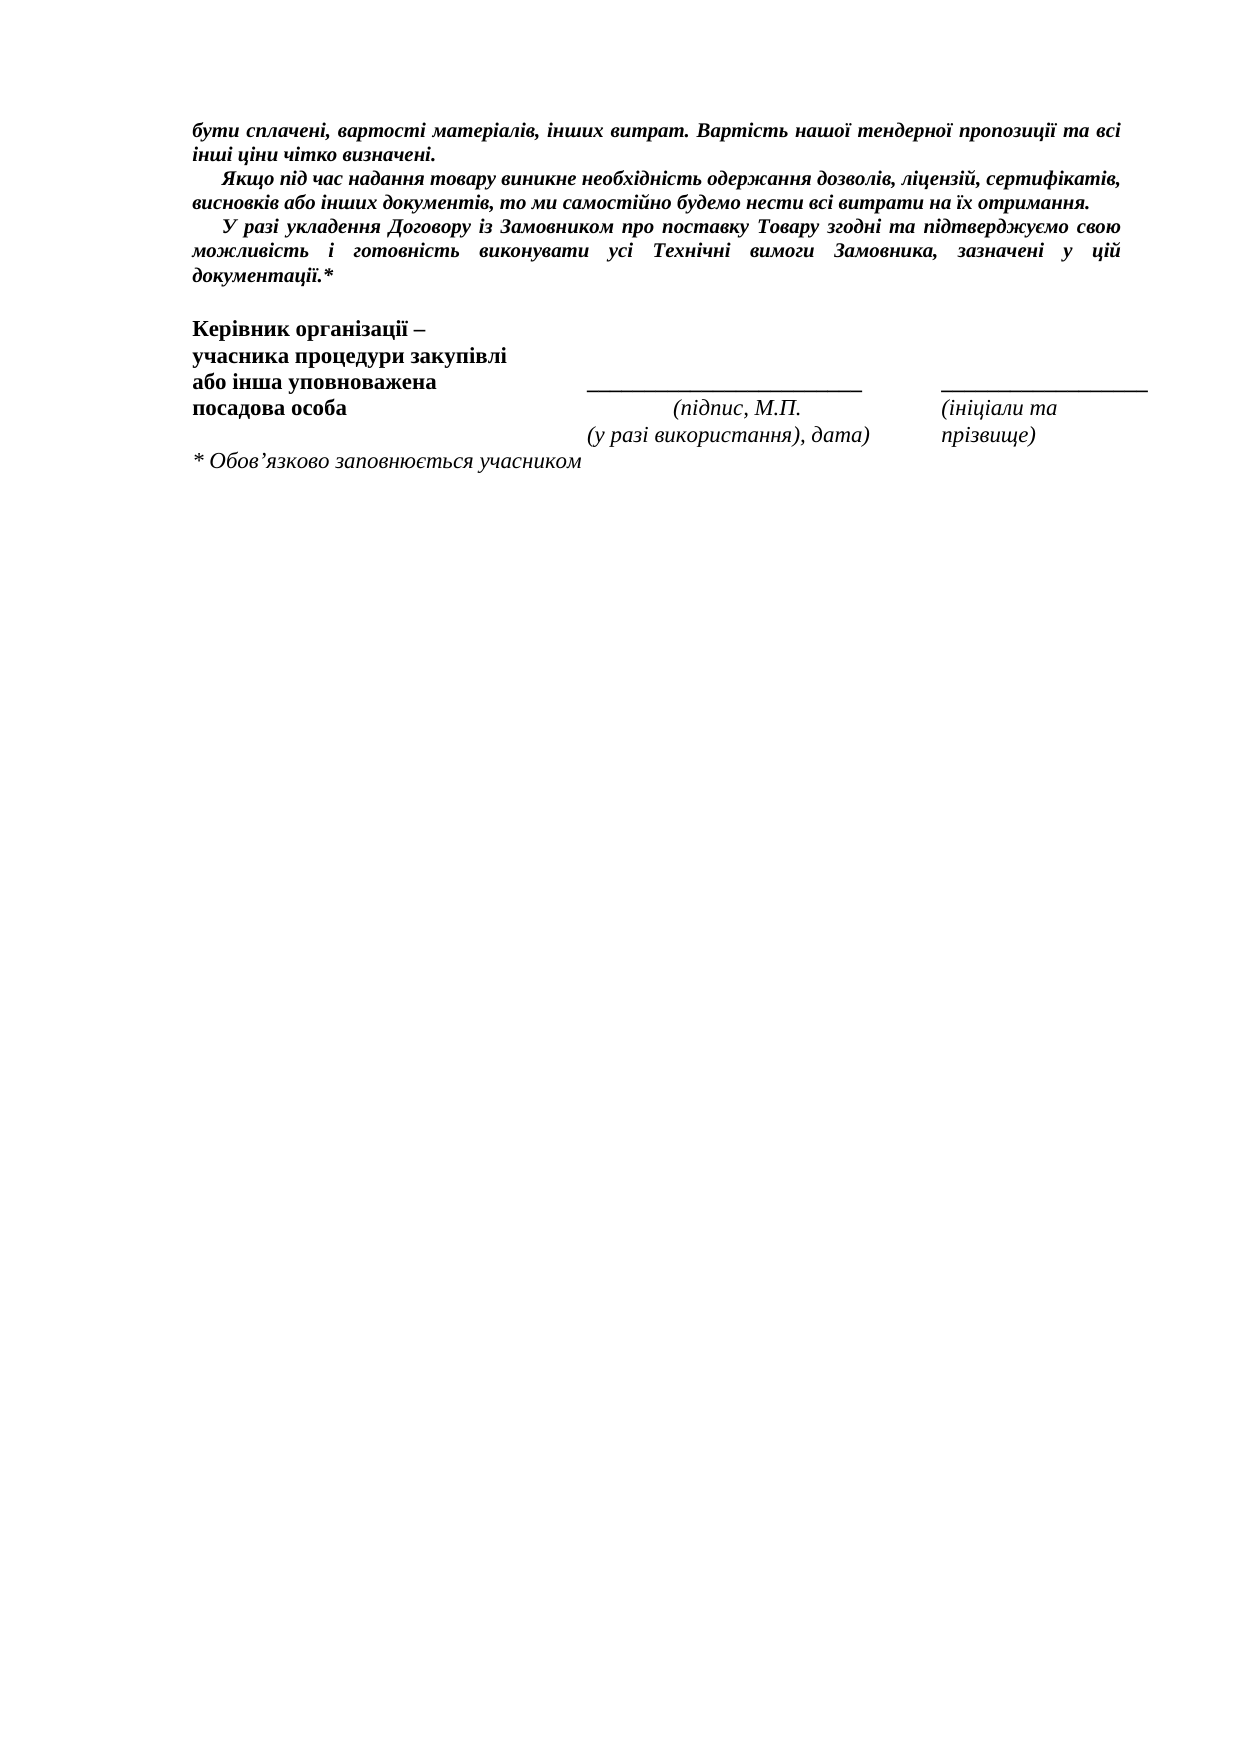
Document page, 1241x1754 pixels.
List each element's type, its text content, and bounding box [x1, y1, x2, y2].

table_header Керівник організації – учасника процедури закупівлі або інша уповноважена посадова особа [166, 315, 561, 447]
text * Обов’язково заповнюється учасником [192, 447, 1122, 473]
text У разі укладення Договору із Замовником про поставку Товару згодні та підтверджуємо свою можливість і готовність виконувати усі Технічні вимоги Замовника, зазначені у цій документації.* [192, 214, 1122, 287]
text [192, 118, 1122, 166]
text Якщо під час надання товару виникне необхідність одержання дозволів, ліцензій, сертифікатів, висновків або інших документів, то ми самостійно будемо нести всі витрати на їх отримання. [192, 166, 1122, 214]
table_header __________________ (ініціали та прізвище) [915, 315, 1196, 447]
table_header ________________________ (підпис, М.П. (у разі використання), дата) [561, 315, 915, 447]
